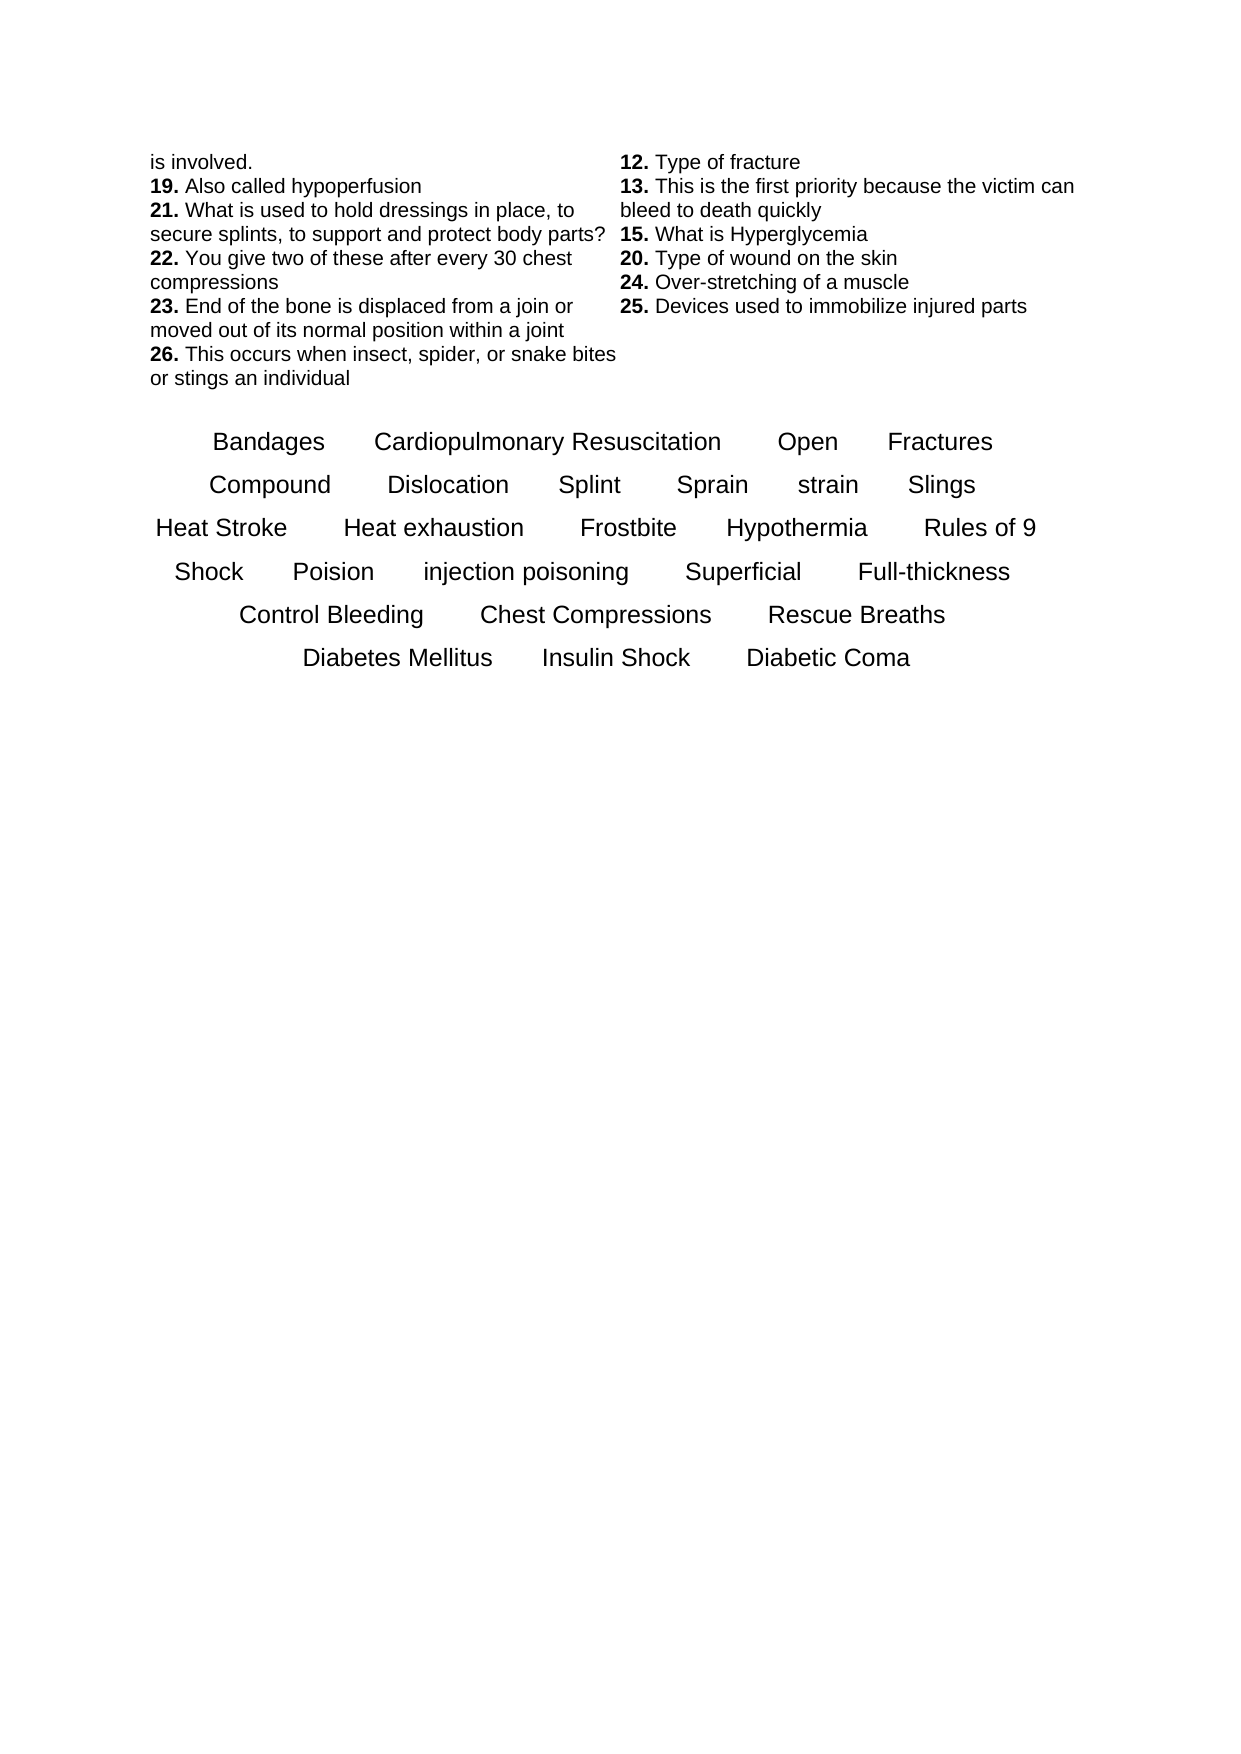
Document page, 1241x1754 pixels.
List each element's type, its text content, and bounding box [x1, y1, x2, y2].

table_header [620, 150, 1090, 389]
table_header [150, 150, 620, 389]
text Bandages Cardiopulmonary Resuscitation Open Fractures Compound Dislocation Splint Sprain strain Slings Heat Stroke Heat exhaustion Frostbite Hypothermia Rules of 9 Shock Poision injection poisoning Superficial Full-thickness Control Bleeding Chest Compressions Rescue Breaths Diabetes Mellitus Insulin Shock Diabetic Coma [150, 427, 1090, 671]
